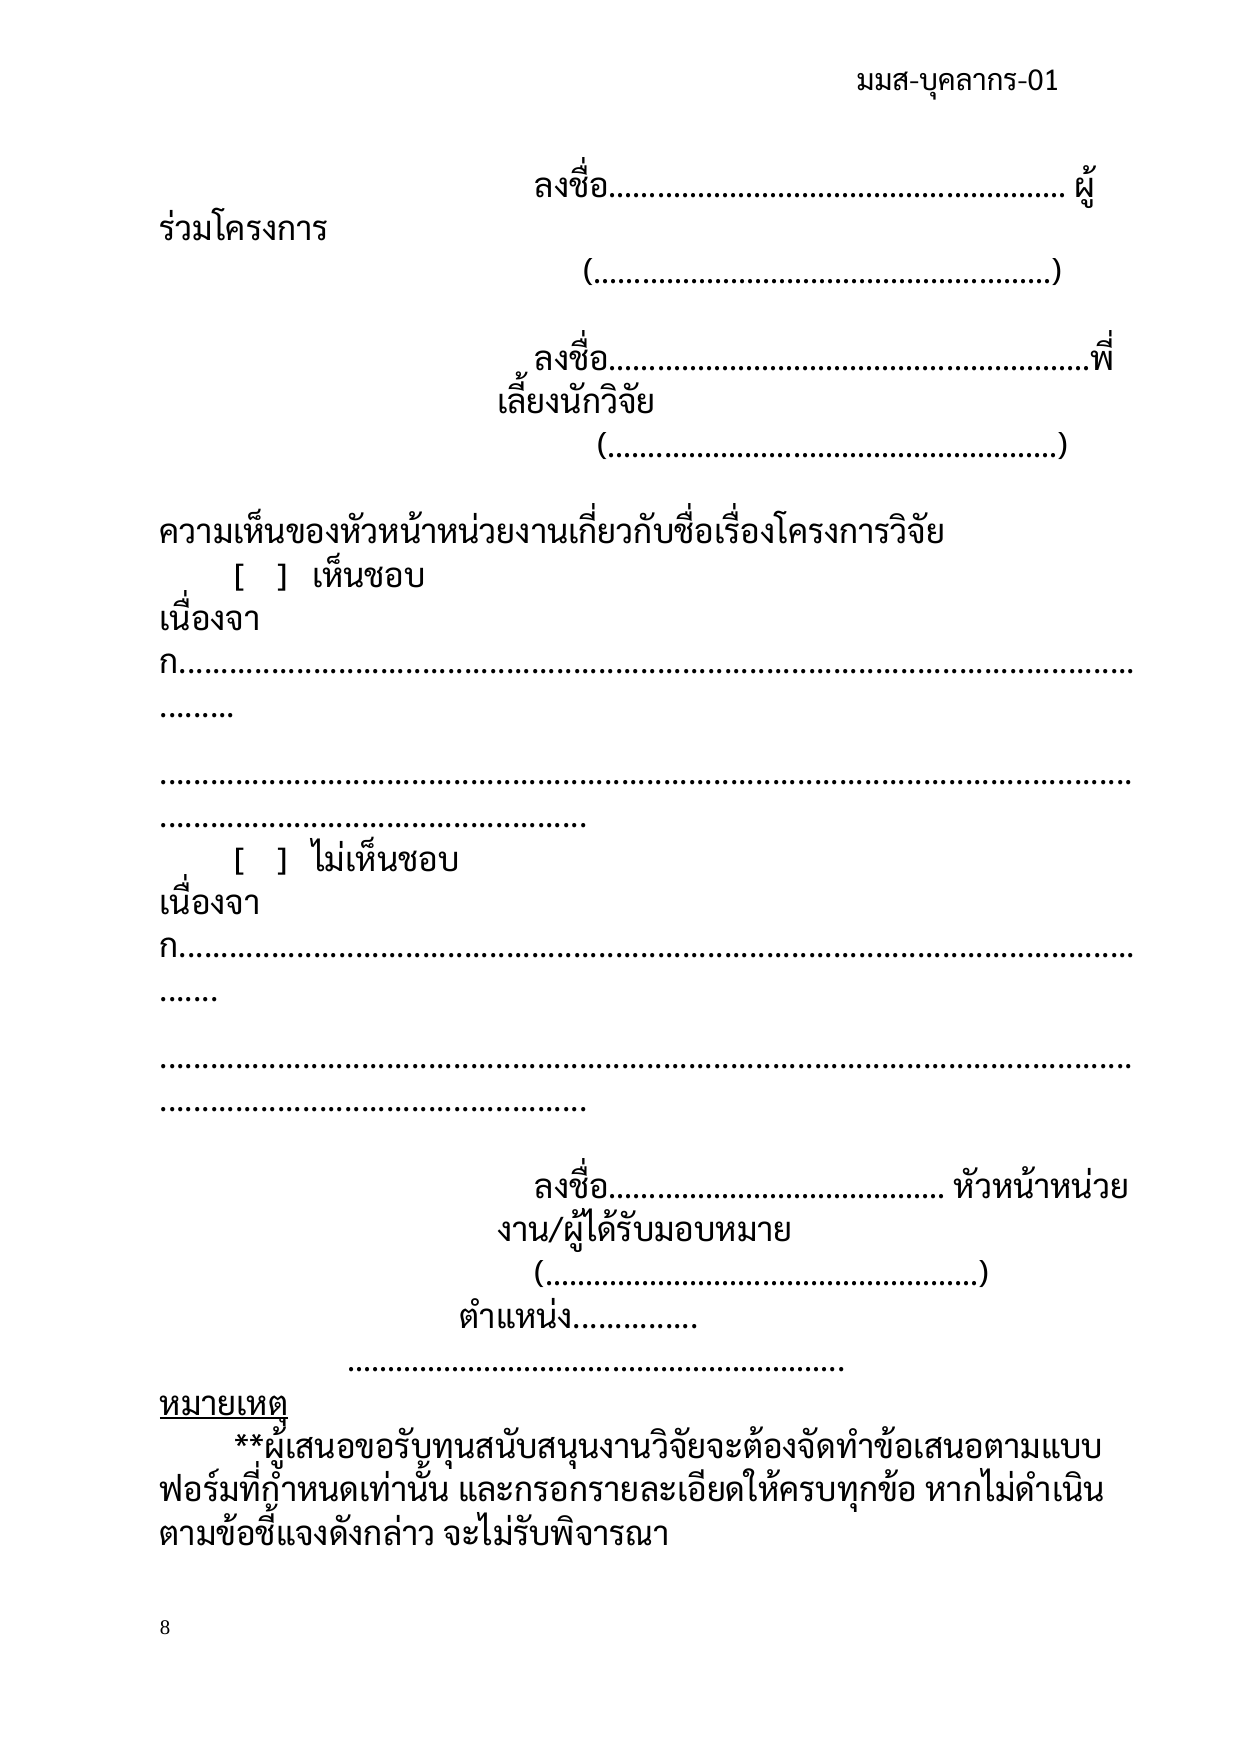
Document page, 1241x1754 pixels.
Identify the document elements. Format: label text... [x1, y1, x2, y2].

text ลงชื่อ………………………………………………… ผู้ร่วมโครงการ [159, 161, 1137, 248]
text ตำแหน่ง...............…………………………………………………….. [347, 1293, 1137, 1379]
text หมายเหตุ [159, 1379, 1137, 1423]
text (……..…………………………………………) [347, 421, 1137, 465]
text ลงชื่อ…………………………………… หัวหน้าหน่วยงาน/ผู้ได้รับมอบหมาย [497, 1163, 1137, 1249]
text ความเห็นของหัวหน้าหน่วยงานเกี่ยวกับชื่อเรื่องโครงการวิจัย [159, 508, 1137, 551]
text ลงชื่อ……………………………………………………พี่เลี้ยงนักวิจัย [497, 335, 1137, 421]
text (………………………………………………) [347, 1249, 1137, 1293]
text ....................................................................................................................................................................... [159, 725, 1137, 836]
text **ผู้เสนอขอรับทุนสนับสนุนงานวิจัยจะต้องจัดทำข้อเสนอตามแบบฟอร์มที่กำหนดเท่านั้น และกรอกรายละเอียดให้ครบทุกข้อ หากไม่ดำเนินตามข้อชี้แจงดังกล่าว จะไม่รับพิจารณา [159, 1423, 1149, 1553]
text [ ] ไม่เห็นชอบ เนื่องจาก......................................................................................................................... [159, 836, 1137, 1009]
text [ ] เห็นชอบ เนื่องจาก........................................................................................................................... [159, 551, 1137, 725]
text ....................................................................................................................................................................... [159, 1009, 1137, 1119]
text (…………………………………………………) [159, 248, 1137, 291]
